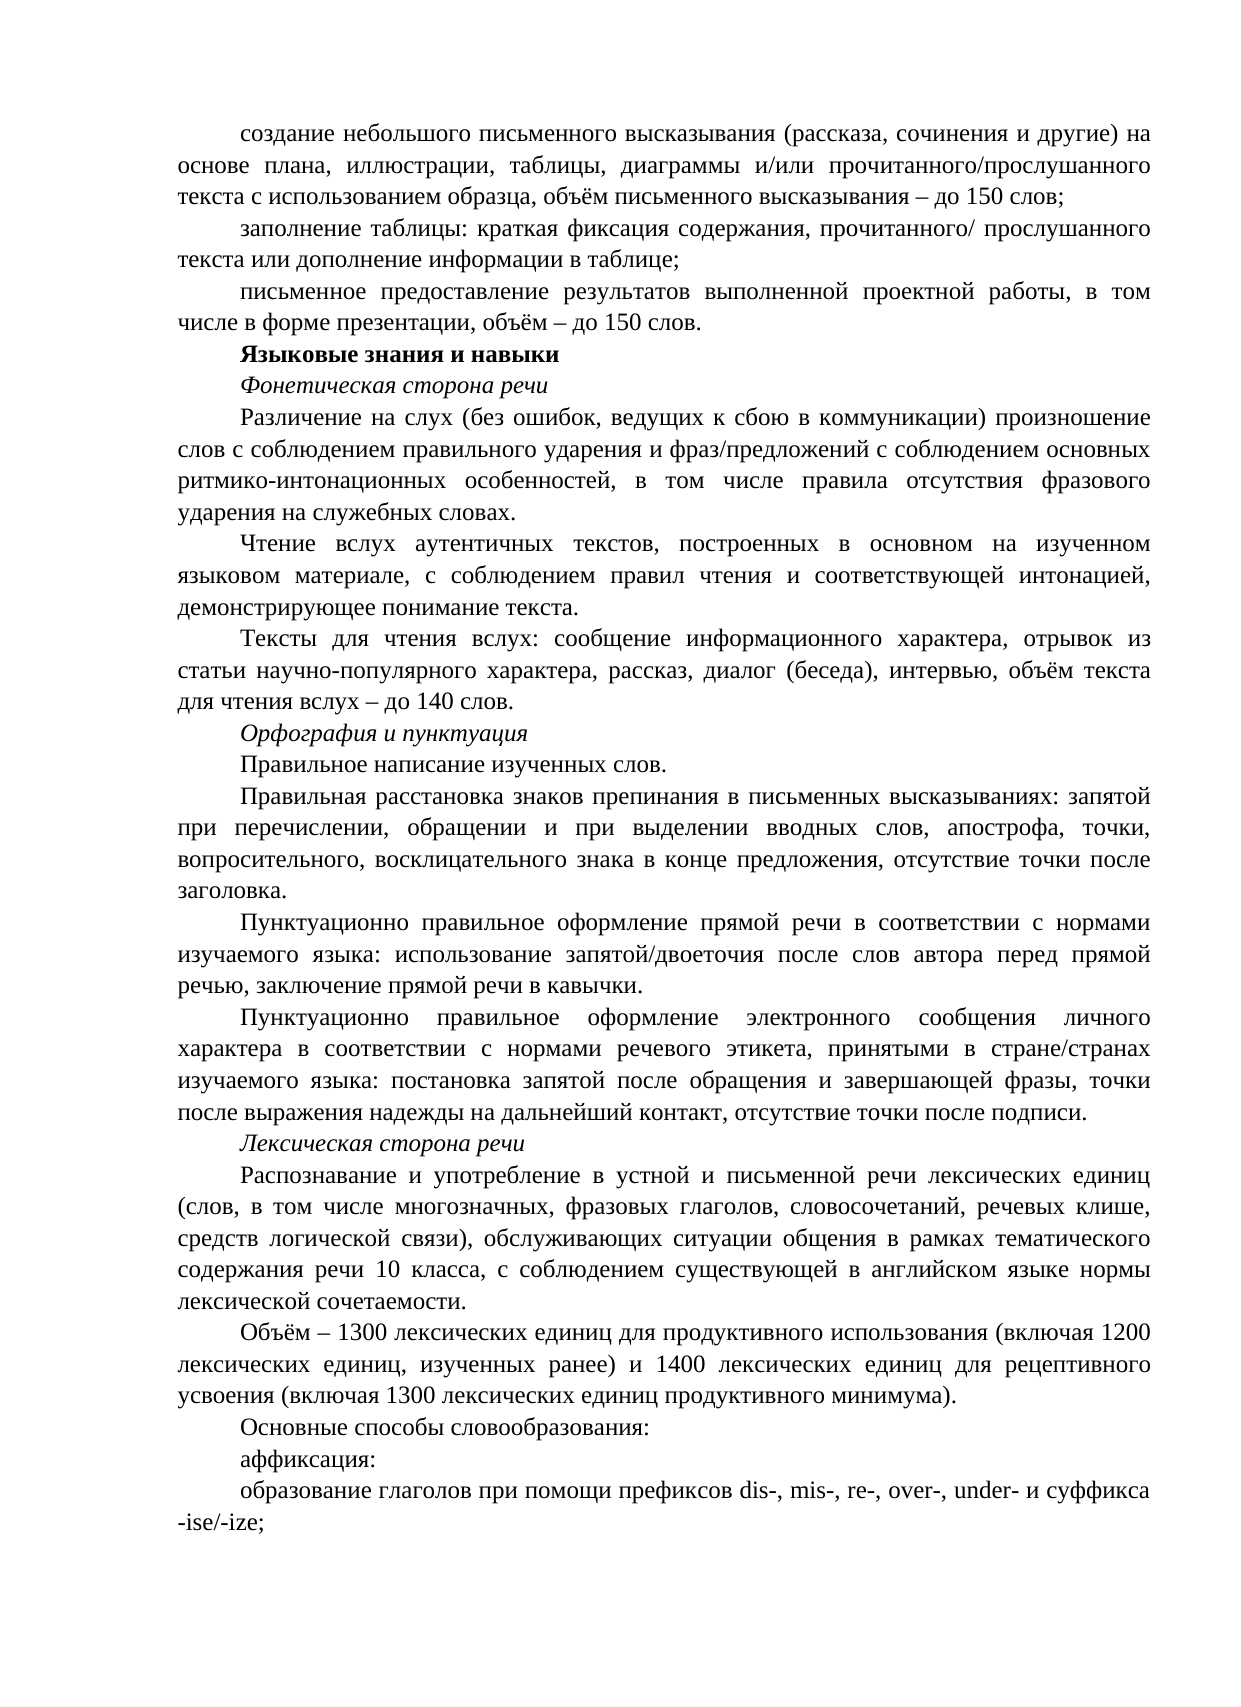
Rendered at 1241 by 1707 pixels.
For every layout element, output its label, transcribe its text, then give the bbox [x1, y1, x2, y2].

text Языковые знания и навыки [177, 339, 1152, 368]
text аффиксация: [177, 1444, 1152, 1472]
text Лексическая сторона речи [177, 1128, 1152, 1157]
text Различение на слух (без ошибок, ведущих к сбою в коммуникации) произношение слов с соблюдением правильного ударения и фраз/предложений с соблюдением основных ритмико-интонационных особенностей, в том числе правила отсутствия фразового ударения на служебных словах. [177, 402, 1152, 526]
text создание небольшого письменного высказывания (рассказа, сочинения и другие) на основе плана, иллюстрации, таблицы, диаграммы и/или прочитанного/прослушанного текста с использованием образца, объём письменного высказывания – до 150 слов; [177, 118, 1152, 210]
text Правильная расстановка знаков препинания в письменных высказываниях: запятой при перечислении, обращении и при выделении вводных слов, апострофа, точки, вопросительного, восклицательного знака в конце предложения, отсутствие точки после заголовка. [177, 781, 1152, 904]
text Распознавание и употребление в устной и письменной речи лексических единиц (слов, в том числе многозначных, фразовых глаголов, словосочетаний, речевых клише, средств логической связи), обслуживающих ситуации общения в рамках тематического содержания речи 10 класса, с соблюдением существующей в английском языке нормы лексической сочетаемости. [177, 1160, 1152, 1315]
text Основные способы словообразования: [177, 1412, 1152, 1441]
text Чтение вслух аутентичных текстов, построенных в основном на изученном языковом материале, с соблюдением правил чтения и соответствующей интонацией, демонстрирующее понимание текста. [177, 528, 1152, 620]
text Фонетическая сторона речи [177, 371, 1152, 399]
text Правильное написание изученных слов. [177, 749, 1152, 778]
text письменное предоставление результатов выполненной проектной работы, в том числе в форме презентации, объём – до 150 слов. [177, 276, 1152, 336]
text образование глаголов при помощи префиксов dis-, mis-, re-, over-, under- и суффикса -ise/-ize; [177, 1475, 1152, 1536]
text Тексты для чтения вслух: сообщение информационного характера, отрывок из статьи научно-популярного характера, рассказ, диалог (беседа), интервью, объём текста для чтения вслух – до 140 слов. [177, 623, 1152, 715]
text заполнение таблицы: краткая фиксация содержания, прочитанного/ прослушанного текста или дополнение информации в таблице; [177, 213, 1152, 273]
text Пунктуационно правильное оформление электронного сообщения личного характера в соответствии с нормами речевого этикета, принятыми в стране/странах изучаемого языка: постановка запятой после обращения и завершающей фразы, точки после выражения надежды на дальнейший контакт, отсутствие точки после подписи. [177, 1002, 1152, 1125]
text Объём – 1300 лексических единиц для продуктивного использования (включая 1200 лексических единиц, изученных ранее) и 1400 лексических единиц для рецептивного усвоения (включая 1300 лексических единиц продуктивного минимума). [177, 1317, 1152, 1409]
text Пунктуационно правильное оформление прямой речи в соответствии с нормами изучаемого языка: использование запятой/двоеточия после слов автора перед прямой речью, заключение прямой речи в кавычки. [177, 907, 1152, 999]
text Орфография и пунктуация [177, 718, 1152, 747]
